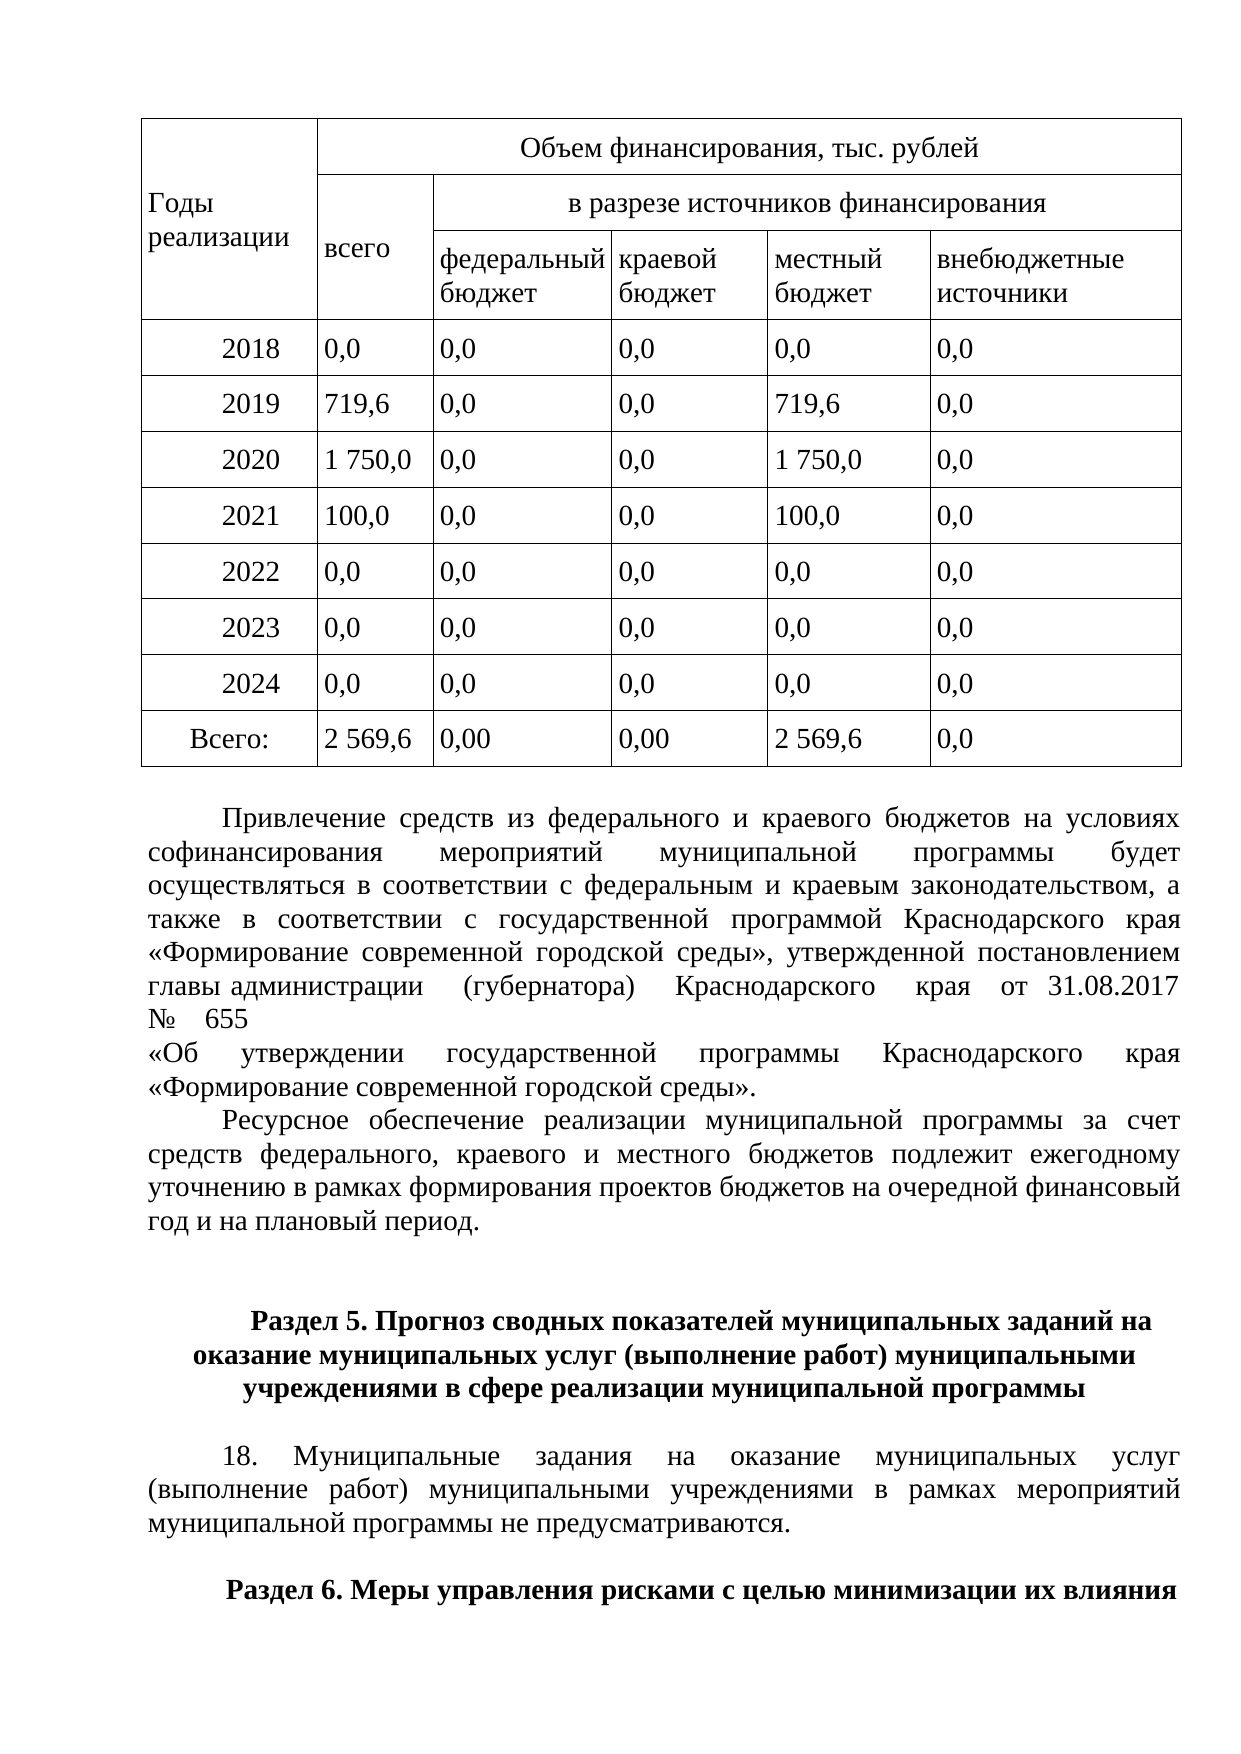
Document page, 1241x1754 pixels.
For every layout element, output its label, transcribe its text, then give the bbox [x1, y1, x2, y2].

table_cell Всего: [142, 711, 317, 766]
table_cell 0,0 [931, 320, 1181, 375]
table_cell 0,0 [768, 320, 930, 375]
table_cell 100,0 [318, 488, 433, 542]
table_cell 2019 [142, 376, 317, 431]
table_cell 0,0 [318, 544, 433, 598]
table_cell 0,0 [931, 376, 1181, 431]
table_cell 2024 [142, 655, 317, 710]
table_cell 0,0 [318, 599, 433, 654]
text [148, 1572, 1181, 1605]
table_cell 0,0 [612, 432, 767, 487]
text Раздел 5. Прогноз сводных показателей муниципальных заданий на оказание муниципальных услуг (выполнение работ) муниципальными учреждениями в сфере реализации муниципальной программы [148, 1303, 1181, 1404]
table_cell федеральный бюджет [434, 231, 611, 319]
table_cell 0,0 [612, 544, 767, 598]
table_cell 0,0 [931, 488, 1181, 542]
table_cell всего [318, 175, 433, 319]
text «Об утверждении государственной программы Краснодарского края «Формирование современной городской среды». [148, 1035, 1181, 1102]
table_cell 0,00 [434, 711, 611, 766]
table_cell местный бюджет [768, 231, 930, 319]
table_cell 2 569,6 [318, 711, 433, 766]
table_cell 0,0 [434, 655, 611, 710]
text 18. Муниципальные задания на оказание муниципальных услуг (выполнение работ) муниципальными учреждениями в рамках мероприятий муниципальной программы не предусматриваются. [148, 1438, 1181, 1538]
table_cell внебюджетные источники [931, 231, 1181, 319]
table_cell 2023 [142, 599, 317, 654]
table_cell 0,0 [768, 655, 930, 710]
table_cell 0,0 [612, 488, 767, 542]
table_cell 0,0 [434, 376, 611, 431]
table_cell 719,6 [318, 376, 433, 431]
table_cell 719,6 [768, 376, 930, 431]
table_cell 0,0 [434, 488, 611, 542]
table_cell 0,0 [318, 320, 433, 375]
table_cell 2018 [142, 320, 317, 375]
table_cell 0,0 [768, 599, 930, 654]
table_cell 2022 [142, 544, 317, 598]
table_cell 0,0 [434, 432, 611, 487]
table_cell 0,0 [931, 432, 1181, 487]
text Ресурсное обеспечение реализации муниципальной программы за счет средств федерального, краевого и местного бюджетов подлежит ежегодному уточнению в рамках формирования проектов бюджетов на очередной финансовый год и на плановый период. [148, 1102, 1181, 1236]
table_header Объем финансирования, тыс. рублей [318, 119, 1181, 174]
text Привлечение средств из федерального и краевого бюджетов на условиях софинансирования мероприятий муниципальной программы будет осуществляться в соответствии с федеральным и краевым законодательством, а также в соответствии с государственной программой Краснодарского края «Формирование современной городской среды», утвержденной постановлением главы администрации (губернатора) Краснодарского края от 31.08.2017 № 655 [148, 800, 1181, 1035]
table_cell 0,0 [931, 711, 1181, 766]
table_cell 1 750,0 [768, 432, 930, 487]
table_cell 2 569,6 [768, 711, 930, 766]
table_cell 0,0 [612, 599, 767, 654]
table_cell 0,0 [612, 320, 767, 375]
table_cell 0,0 [318, 655, 433, 710]
table_cell 0,0 [612, 376, 767, 431]
table_cell 2021 [142, 488, 317, 542]
table_cell 0,0 [931, 544, 1181, 598]
table_cell краевой бюджет [612, 231, 767, 319]
table_cell 0,0 [612, 655, 767, 710]
table_cell 0,0 [434, 599, 611, 654]
table_cell 0,0 [768, 544, 930, 598]
table_cell 0,0 [931, 599, 1181, 654]
table_header Годы реализации [142, 119, 317, 319]
table_cell 0,00 [612, 711, 767, 766]
table_cell 0,0 [434, 320, 611, 375]
table_cell 1 750,0 [318, 432, 433, 487]
table_cell 2020 [142, 432, 317, 487]
table_cell в разрезе источников финансирования [434, 175, 1181, 230]
table_cell 0,0 [434, 544, 611, 598]
table_cell 100,0 [768, 488, 930, 542]
table_cell 0,0 [931, 655, 1181, 710]
